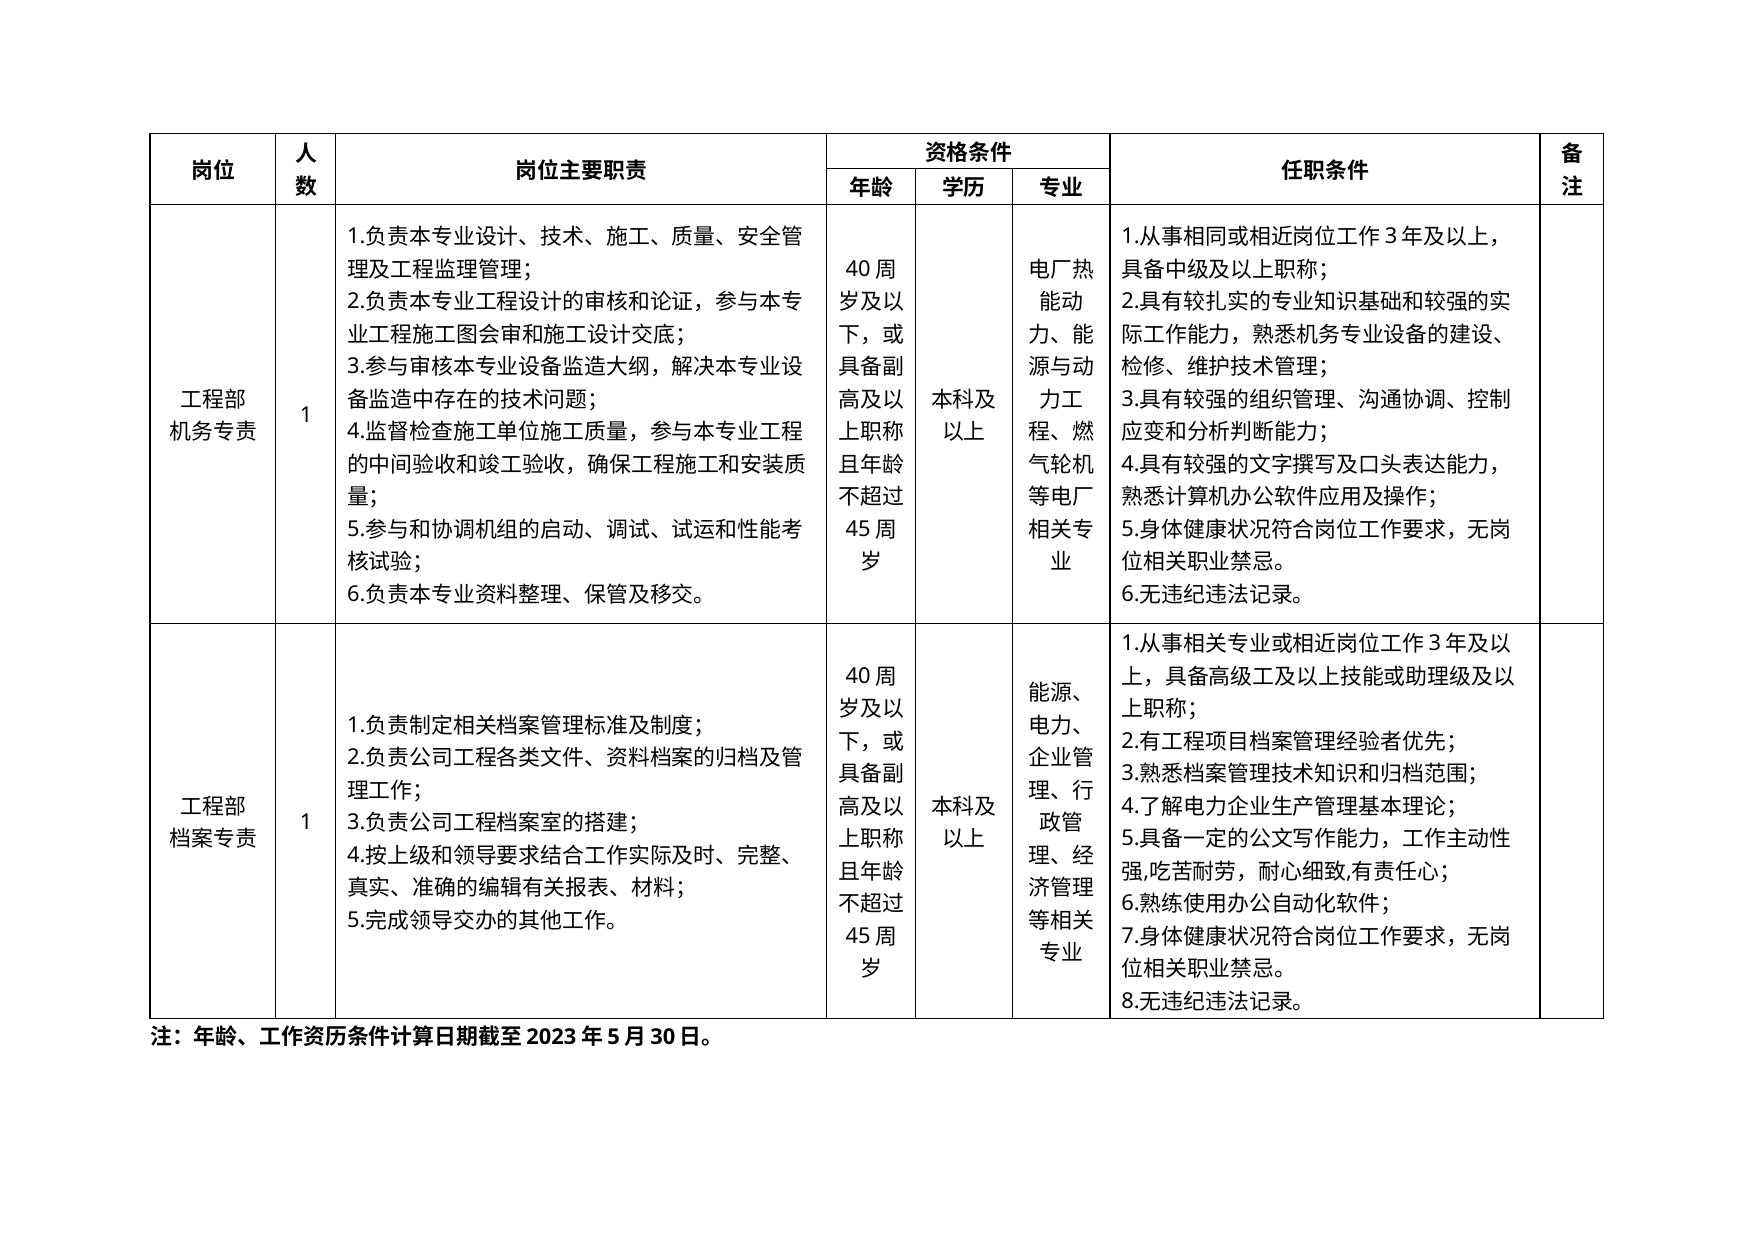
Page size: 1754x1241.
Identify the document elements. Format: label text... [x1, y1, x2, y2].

table_cell 1.从事相同或相近岗位工作3年及以上，具备中级及以上职称； 2.具有较扎实的专业知识基础和较强的实际工作能力，熟悉机务专业设备的建设、检修、维护技术管理； 3.具有较强的组织管理、沟通协调、控制应变和分析判断能力； 4.具有较强的文字撰写及口头表达能力，熟悉计算机办公软件应用及操作； 5.身体健康状况符合岗位工作要求，无岗位相关职业禁忌。 6.无违纪违法记录。 [1111, 205, 1539, 623]
table_cell 专业 [1013, 169, 1109, 203]
table_header 岗位 [151, 134, 275, 203]
table_header 任职条件 [1111, 134, 1539, 203]
table_cell 能源、电力、企业管理、行政管理、经济管理等相关专业 [1013, 624, 1109, 1017]
table_cell 1.负责本专业设计、技术、施工、质量、安全管理及工程监理管理； 2.负责本专业工程设计的审核和论证，参与本专业工程施工图会审和施工设计交底； 3.参与审核本专业设备监造大纲，解决本专业设备监造中存在的技术问题； 4.监督检查施工单位施工质量，参与本专业工程的中间验收和竣工验收，确保工程施工和安装质量； 5.参与和协调机组的启动、调试、试运和性能考核试验； 6.负责本专业资料整理、保管及移交。 [336, 205, 826, 623]
table_cell 工程部 机务专责 [151, 205, 275, 623]
table_cell 1 [276, 205, 335, 623]
table_cell 本科及以上 [916, 205, 1012, 623]
table_header 资格条件 [827, 134, 1109, 168]
table_cell 电厂热能动力、能源与动力工程、燃气轮机等电厂相关专业 [1013, 205, 1109, 623]
table_cell 1.负责制定相关档案管理标准及制度； 2.负责公司工程各类文件、资料档案的归档及管理工作； 3.负责公司工程档案室的搭建； 4.按上级和领导要求结合工作实际及时、完整、真实、准确的编辑有关报表、材料； 5.完成领导交办的其他工作。 [336, 624, 826, 1017]
table_cell 本科及以上 [916, 624, 1012, 1017]
table_header 人数 [276, 134, 335, 203]
table_cell 40周岁及以下，或具备副高及以上职称且年龄不超过45周岁 [827, 624, 915, 1017]
table_cell 学历 [916, 169, 1012, 203]
table_cell 工程部 档案专责 [151, 624, 275, 1017]
table_cell [1541, 205, 1603, 623]
text 注：年龄、工作资历条件计算日期截至2023年5月30日。 [150, 1019, 1604, 1051]
table_cell 年龄 [827, 169, 915, 203]
table_cell 40周岁及以下，或具备副高及以上职称且年龄不超过45周岁 [827, 205, 915, 623]
table_header 备注 [1541, 134, 1603, 203]
table_header 岗位主要职责 [336, 134, 826, 203]
table_cell 1 [276, 624, 335, 1017]
table_cell 1.从事相关专业或相近岗位工作3年及以上，具备高级工及以上技能或助理级及以上职称； 2.有工程项目档案管理经验者优先； 3.熟悉档案管理技术知识和归档范围； 4.了解电力企业生产管理基本理论； 5.具备一定的公文写作能力，工作主动性强,吃苦耐劳，耐心细致,有责任心； 6.熟练使用办公自动化软件； 7.身体健康状况符合岗位工作要求，无岗位相关职业禁忌。 8.无违纪违法记录。 [1111, 624, 1539, 1017]
table_cell [1541, 624, 1603, 1017]
